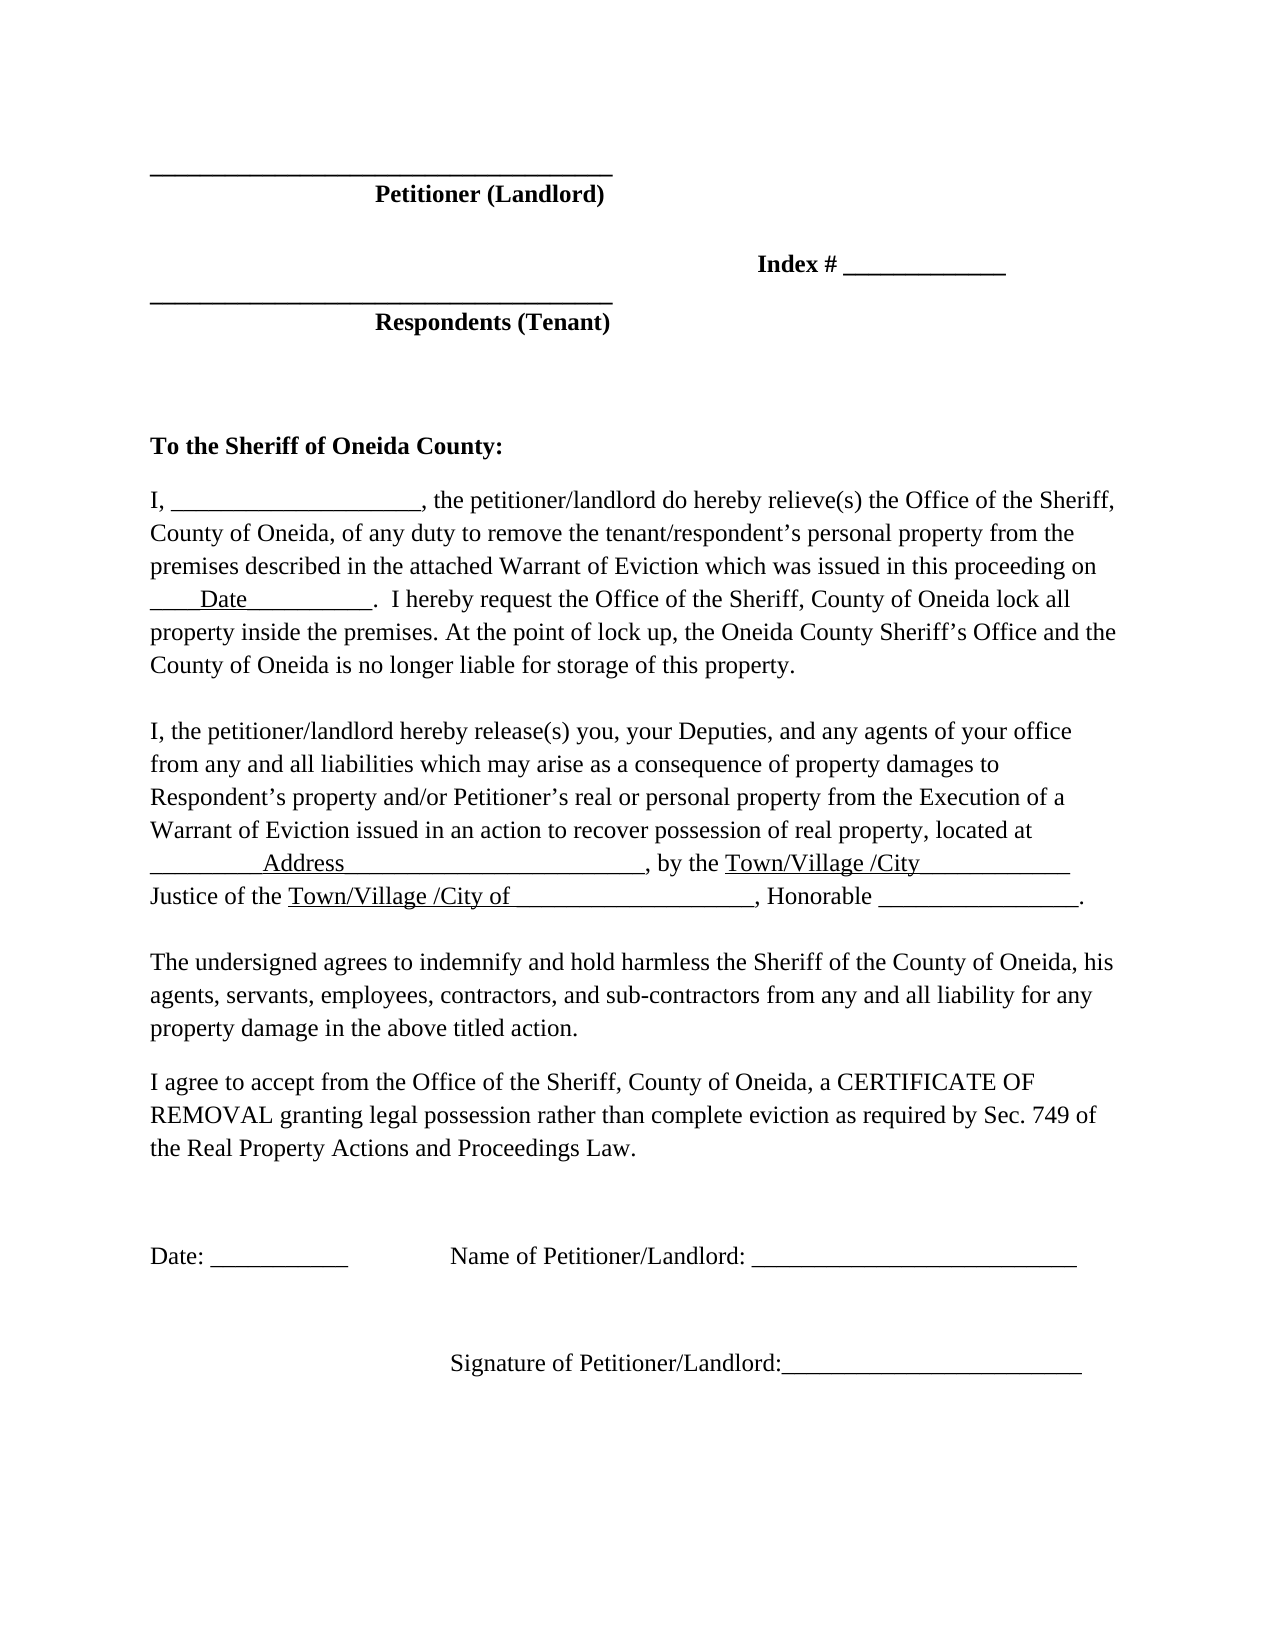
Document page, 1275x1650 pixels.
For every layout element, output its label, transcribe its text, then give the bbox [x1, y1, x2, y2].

text I agree to accept from the Office of the Sheriff, County of Oneida, a CERTIFICATE OF REMOVAL granting legal possession rather than complete eviction as required by Sec. 749 of the Real Property Actions and Proceedings Law. [150, 1067, 1125, 1162]
text Petitioner (Landlord) [300, 179, 628, 207]
text To the Sheriff of Oneida County: [150, 431, 1125, 460]
text Date: ___________ Name of Petitioner/Landlord: __________________________ [150, 1241, 1125, 1269]
text Signature of Petitioner/Landlord:________________________ [375, 1348, 1125, 1377]
text Respondents (Tenant) [300, 307, 619, 335]
text I, the petitioner/landlord hereby release(s) you, your Deputies, and any agents of your office from any and all liabilities which may arise as a consequence of property damages to Respondent’s property and/or Petitioner’s real or personal property from the Execution of a Warrant of Eviction issued in an action to recover possession of real property, located at _________Address________________________, by the Town/Village /City____________ Justice of the Town/Village /City of ___________________, Honorable ________________. [150, 716, 1125, 910]
text I, ____________________, the petitioner/landlord do hereby relieve(s) the Office of the Sheriff, County of Oneida, of any duty to remove the tenant/respondent’s personal property from the premises described in the attached Warrant of Eviction which was issued in this proceeding on ____Date__________. I hereby request the Office of the Sheriff, County of Oneida lock all property inside the premises. At the point of lock up, the Oneida County Sheriff’s Office and the County of Oneida is no longer liable for storage of this property. [150, 485, 1125, 679]
text _____________________________________ [150, 278, 619, 307]
text Index # _____________ [647, 249, 1116, 278]
text _____________________________________ [150, 150, 628, 179]
text The undersigned agrees to indemnify and hold harmless the Sheriff of the County of Oneida, his agents, servants, employees, contractors, and sub-contractors from any and all liability for any property damage in the above titled action. [150, 947, 1125, 1042]
